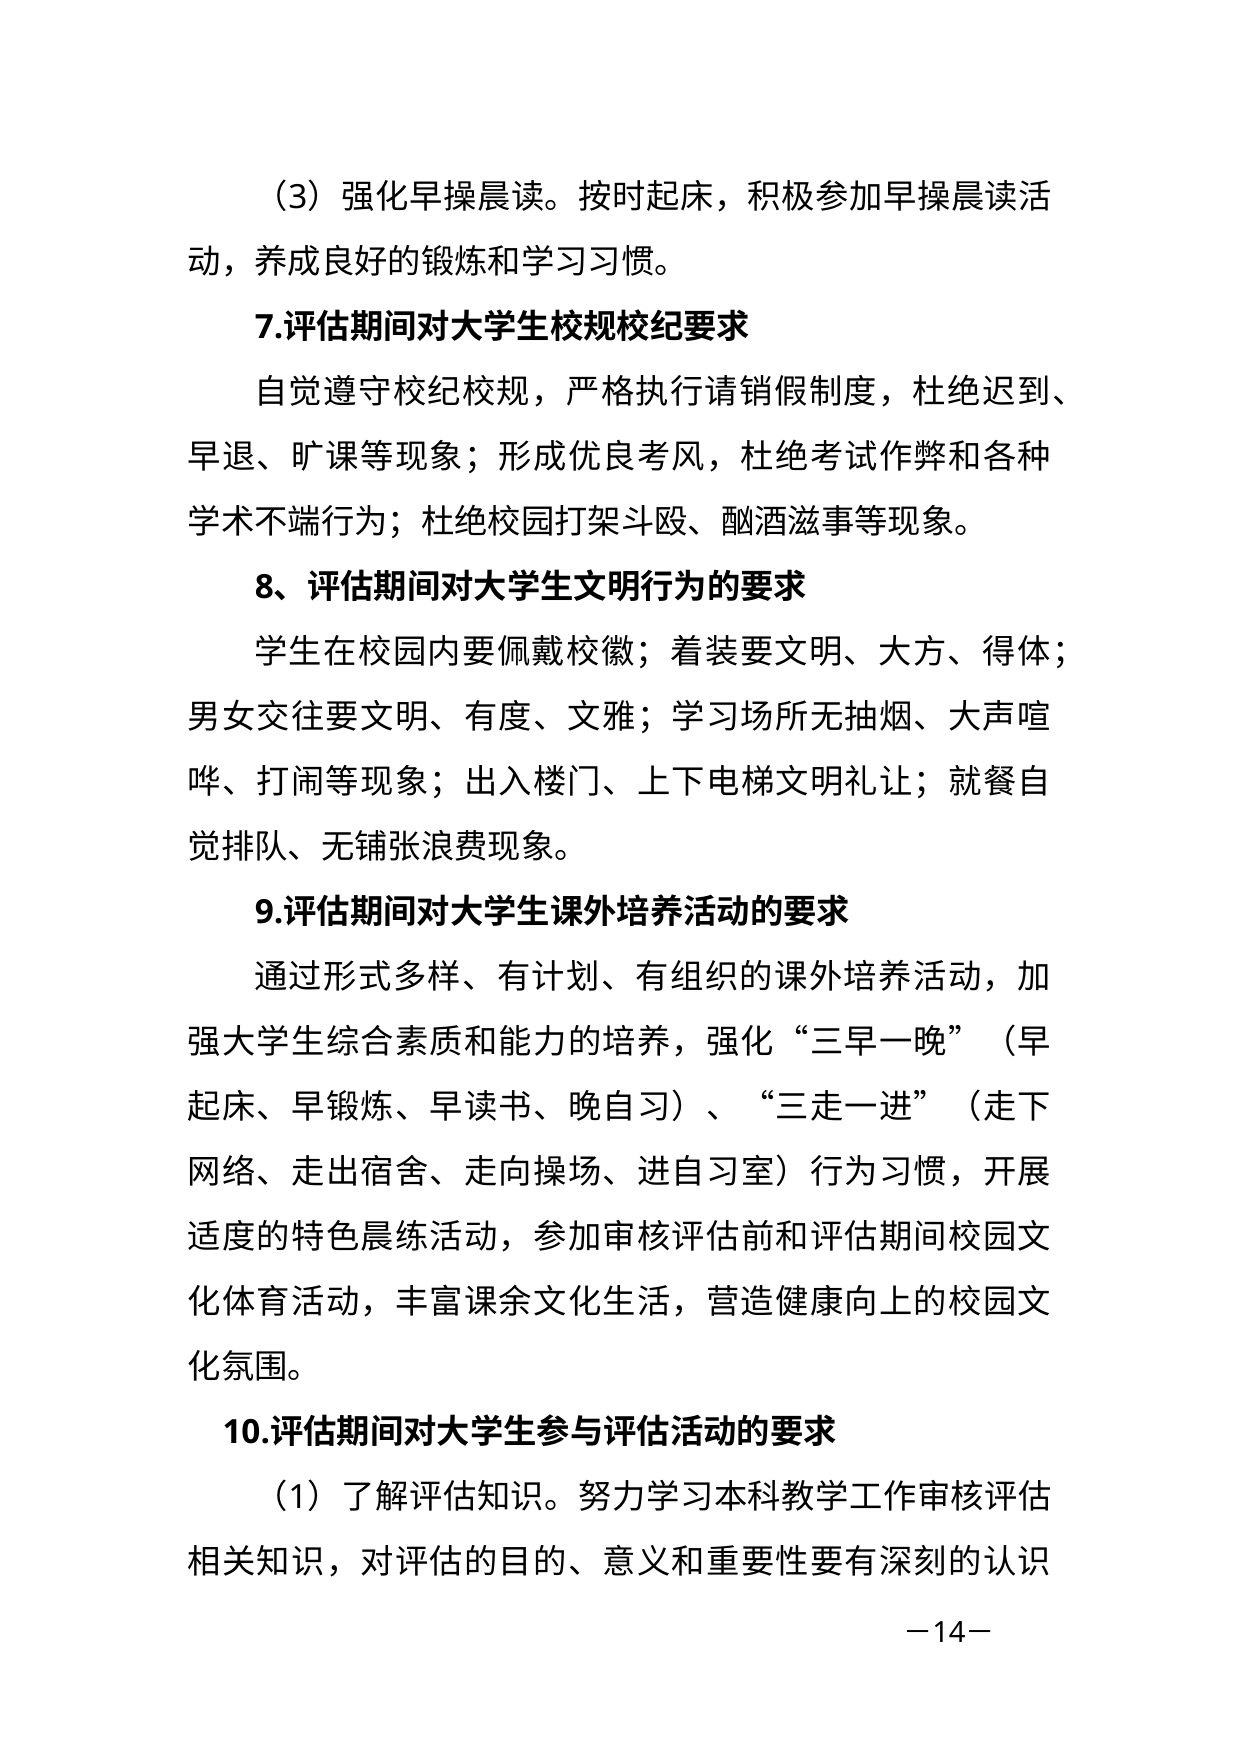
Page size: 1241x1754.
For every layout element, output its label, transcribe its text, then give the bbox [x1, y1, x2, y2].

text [187, 1462, 1053, 1592]
text 通过形式多样、有计划、有组织的课外培养活动，加强大学生综合素质和能力的培养，强化“三早一晚”（早起床、早锻炼、早读书、晚自习）、“三走一进”（走下网络、走出宿舍、走向操场、进自习室）行为习惯，开展适度的特色晨练活动，参加审核评估前和评估期间校园文化体育活动，丰富课余文化生活，营造健康向上的校园文化氛围。 [187, 942, 1053, 1397]
text 9.评估期间对大学生课外培养活动的要求 [187, 877, 1053, 942]
text （3）强化早操晨读。按时起床，积极参加早操晨读活动，养成良好的锻炼和学习习惯。 [187, 162, 1053, 292]
text 学生在校园内要佩戴校徽；着装要文明、大方、得体；男女交往要文明、有度、文雅；学习场所无抽烟、大声喧哗、打闹等现象；出入楼门、上下电梯文明礼让；就餐自觉排队、无铺张浪费现象。 [187, 617, 1053, 877]
text 8、评估期间对大学生文明行为的要求 [187, 552, 1053, 617]
text 自觉遵守校纪校规，严格执行请销假制度，杜绝迟到、早退、旷课等现象；形成优良考风，杜绝考试作弊和各种学术不端行为；杜绝校园打架斗殴、酗酒滋事等现象。 [187, 357, 1053, 552]
text 7.评估期间对大学生校规校纪要求 [187, 292, 1053, 357]
text 10.评估期间对大学生参与评估活动的要求 [187, 1397, 1053, 1462]
